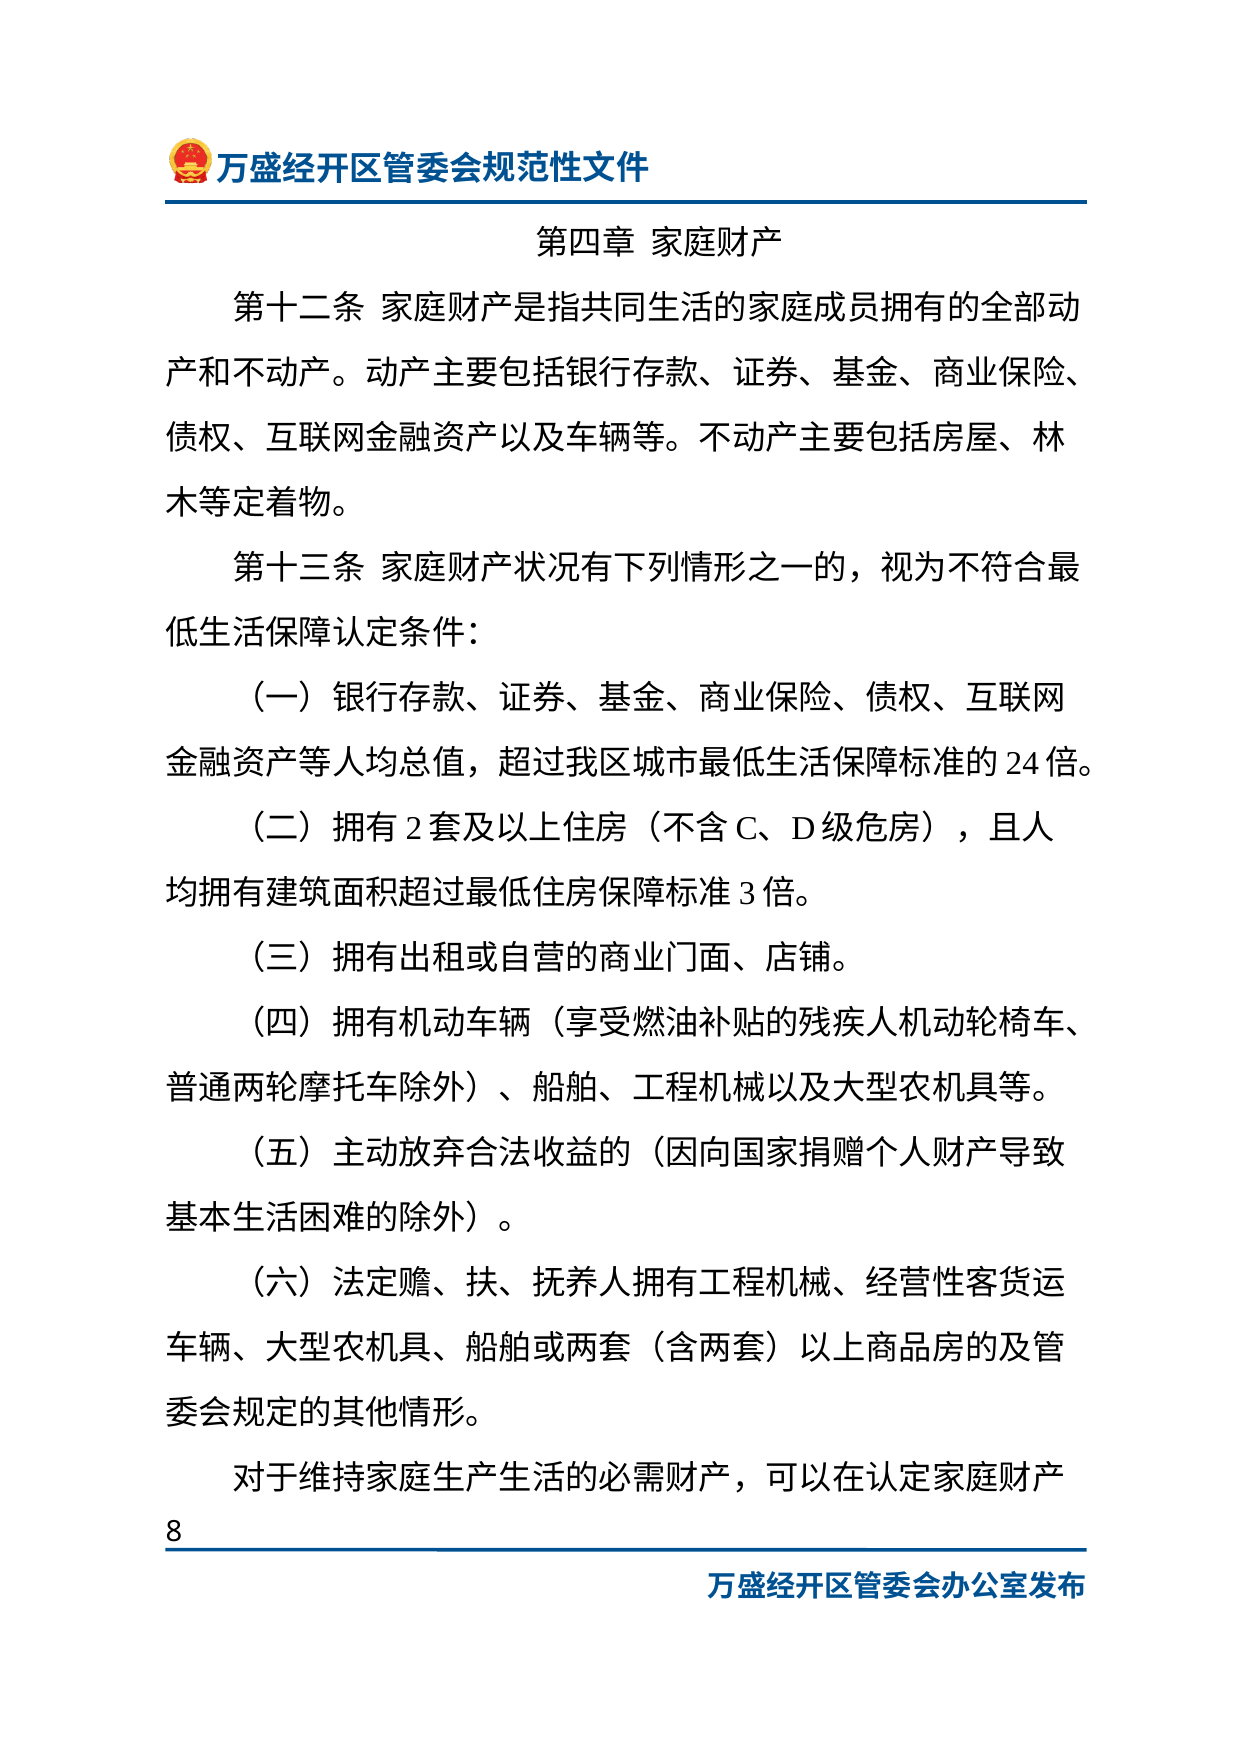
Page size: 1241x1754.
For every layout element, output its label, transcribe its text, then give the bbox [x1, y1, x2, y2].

text （三）拥有出租或自营的商业门面、店铺。 [165, 922, 1087, 987]
text 对于维持家庭生产生活的必需财产，可以在认定家庭财产状况时予以豁免。 [165, 1442, 1087, 1507]
text （一）银行存款、证券、基金、商业保险、债权、互联网金融资产等人均总值，超过我区城市最低生活保障标准的24倍。 [165, 662, 1087, 792]
text （五）主动放弃合法收益的（因向国家捐赠个人财产导致基本生活困难的除外）。 [165, 1117, 1087, 1247]
text （四）拥有机动车辆（享受燃油补贴的残疾人机动轮椅车、普通两轮摩托车除外）、船舶、工程机械以及大型农机具等。 [165, 987, 1087, 1117]
text （六）法定赡、扶、抚养人拥有工程机械、经营性客货运车辆、大型农机具、船舶或两套（含两套）以上商品房的及管委会规定的其他情形。 [165, 1247, 1087, 1442]
picture [165, 136, 216, 187]
text （二）拥有2套及以上住房（不含C、D级危房），且人均拥有建筑面积超过最低住房保障标准3倍。 [165, 792, 1087, 922]
text 第四章 家庭财产 [165, 207, 1087, 272]
text 第十二条 家庭财产是指共同生活的家庭成员拥有的全部动产和不动产。动产主要包括银行存款、证券、基金、商业保险、债权、互联网金融资产以及车辆等。不动产主要包括房屋、林木等定着物。 [165, 272, 1087, 532]
text 第十三条 家庭财产状况有下列情形之一的，视为不符合最低生活保障认定条件： [165, 532, 1087, 662]
